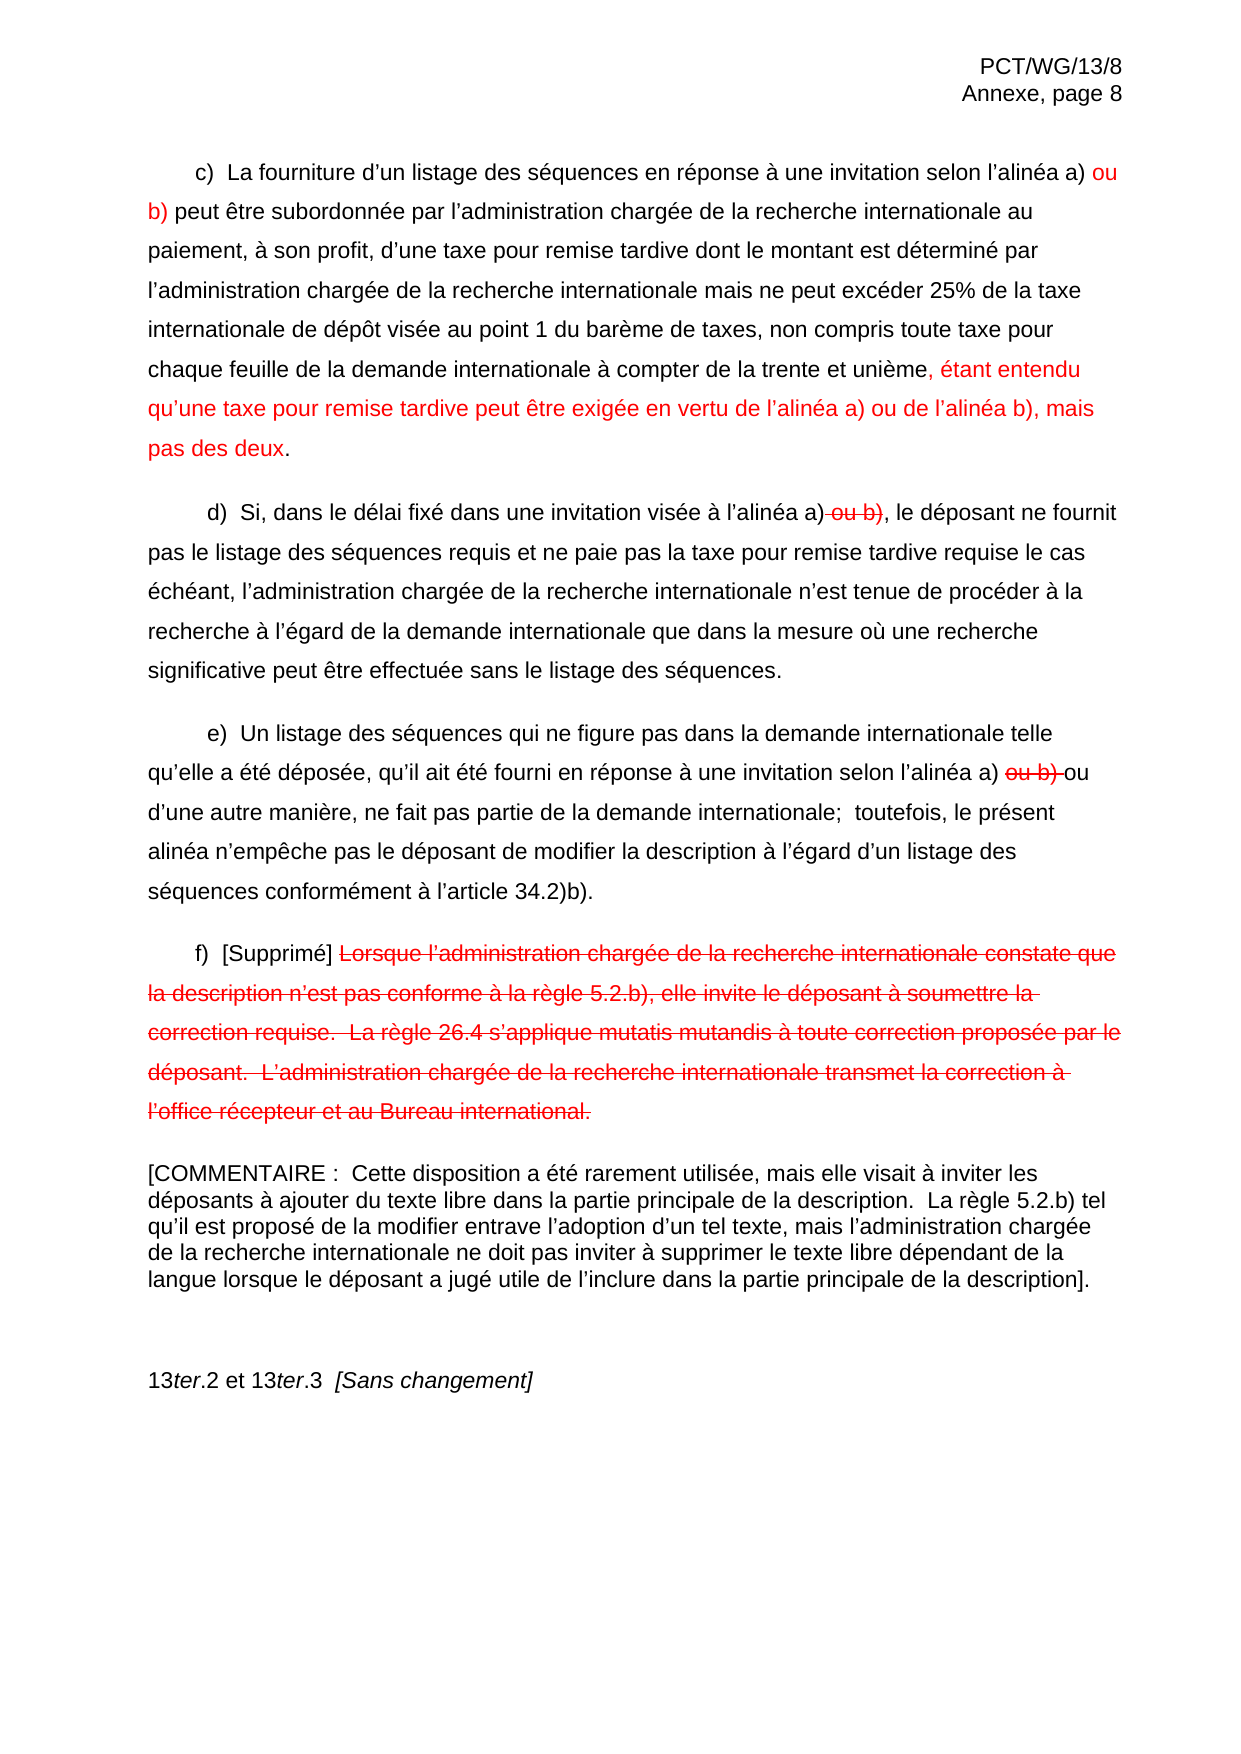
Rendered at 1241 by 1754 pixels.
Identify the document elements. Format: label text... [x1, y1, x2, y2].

text [COMMENTAIRE : Cette disposition a été rarement utilisée, mais elle visait à inviter les déposants à ajouter du texte libre dans la partie principale de la description. La règle 5.2.b) tel qu’il est proposé de la modifier entrave l’adoption d’un tel texte, mais l’administration chargée de la recherche internationale ne doit pas inviter à supprimer le texte libre dépendant de la langue lorsque le déposant a jugé utile de l’inclure dans la partie principale de la description]. [148, 1160, 1122, 1292]
text f) [Supprimé] Lorsque l’administration chargée de la recherche internationale constate que la description n’est pas conforme à la règle 5.2.b), elle invite le déposant à soumettre la correction requise. La règle 26.4 s’applique mutatis mutandis à toute correction proposée par le déposant. L’administration chargée de la recherche internationale transmet la correction à l’office récepteur et au Bureau international. [148, 940, 1122, 1124]
text e) Un listage des séquences qui ne figure pas dans la demande internationale telle qu’elle a été déposée, qu’il ait été fourni en réponse à une invitation selon l’alinéa a) ou b) ou d’une autre manière, ne fait pas partie de la demande internationale; toutefois, le présent alinéa n’empêche pas le déposant de modifier la description à l’égard d’un listage des séquences conformément à l’article 34.2)b). [148, 720, 1122, 904]
text d) Si, dans le délai fixé dans une invitation visée à l’alinéa a) ou b), le déposant ne fournit pas le listage des séquences requis et ne paie pas la taxe pour remise tardive requise le cas échéant, l’administration chargée de la recherche internationale n’est tenue de procéder à la recherche à l’égard de la demande internationale que dans la mesure où une recherche significative peut être effectuée sans le listage des séquences. [148, 499, 1122, 684]
text 13ter.2 et 13ter.3 [Sans changement] [148, 1367, 1122, 1393]
text c) La fourniture d’un listage des séquences en réponse à une invitation selon l’alinéa a) ou b) peut être subordonnée par l’administration chargée de la recherche internationale au paiement, à son profit, d’une taxe pour remise tardive dont le montant est déterminé par l’administration chargée de la recherche internationale mais ne peut excéder 25% de la taxe internationale de dépôt visée au point 1 du barème de taxes, non compris toute taxe pour chaque feuille de la demande internationale à compter de la trente et unième, étant entendu qu’une taxe pour remise tardive peut être exigée en vertu de l’alinéa a) ou de l’alinéa b), mais pas des deux. [148, 158, 1122, 461]
